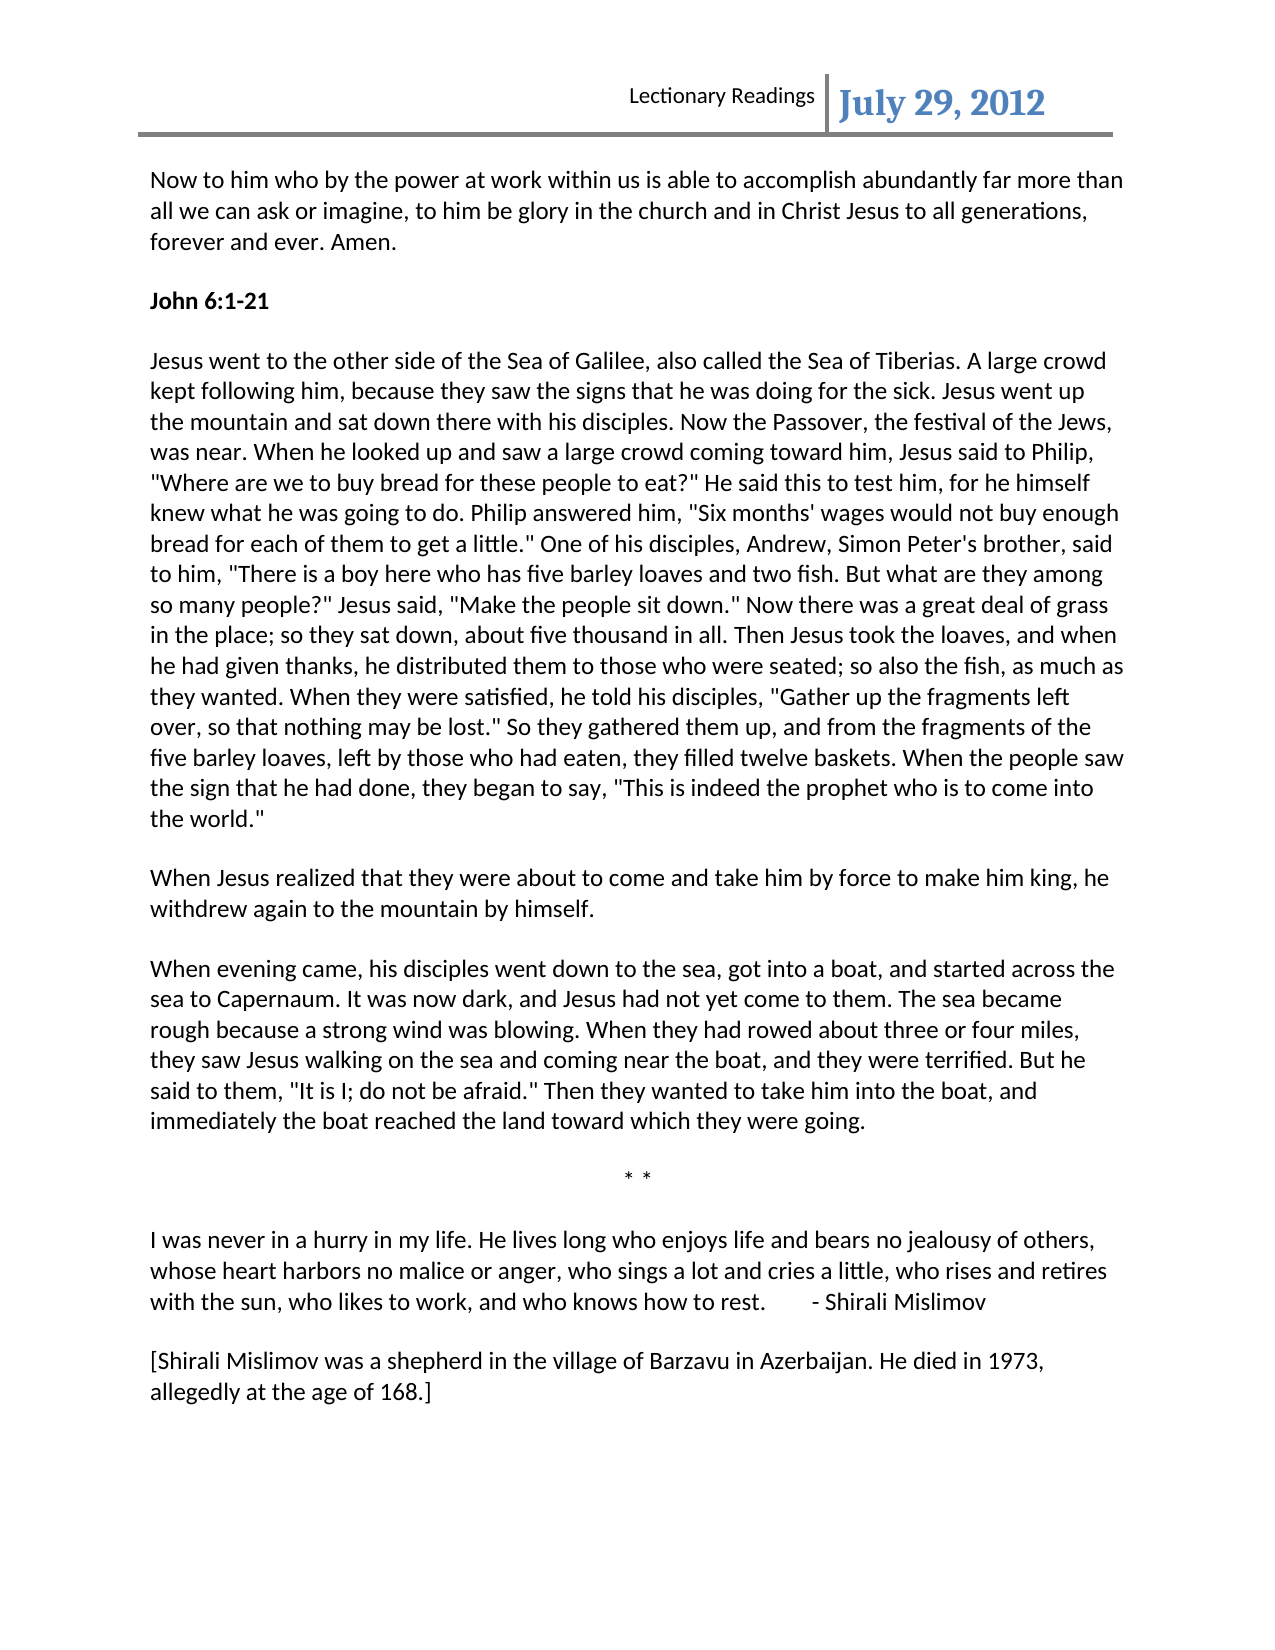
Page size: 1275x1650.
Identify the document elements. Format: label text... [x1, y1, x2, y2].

text * * [150, 1165, 1125, 1196]
text When Jesus realized that they were about to come and take him by force to make him king, he withdrew again to the mountain by himself. [150, 862, 1125, 923]
text Now to him who by the power at work within us is able to accomplish abundantly far more than all we can ask or imagine, to him be glory in the church and in Christ Jesus to all generations, forever and ever. Amen. [150, 164, 1125, 256]
text [Shirali Mislimov was a shepherd in the village of Barzavu in Azerbaijan. He died in 1973, allegedly at the age of 168.] [150, 1345, 1125, 1406]
text When evening came, his disciples went down to the sea, got into a boat, and started across the sea to Capernaum. It was now dark, and Jesus had not yet come to them. The sea became rough because a strong wind was blowing. When they had rowed about three or four miles, they saw Jesus walking on the sea and coming near the boat, and they were terrified. But he said to them, "It is I; do not be afraid." Then they wanted to take him into the boat, and immediately the boat reached the land toward which they were going. [150, 953, 1125, 1136]
text John 6:1-21 [150, 285, 1125, 316]
text Jesus went to the other side of the Sea of Galilee, also called the Sea of Tiberias. A large crowd kept following him, because they saw the signs that he was doing for the sick. Jesus went up the mountain and sat down there with his disciples. Now the Passover, the festival of the Jews, was near. When he looked up and saw a large crowd coming toward him, Jesus said to Philip, "Where are we to buy bread for these people to eat?" He said this to test him, for he himself knew what he was going to do. Philip answered him, "Six months' wages would not buy enough bread for each of them to get a little." One of his disciples, Andrew, Simon Peter's brother, said to him, "There is a boy here who has five barley loaves and two fish. But what are they among so many people?" Jesus said, "Make the people sit down." Now there was a great deal of grass in the place; so they sat down, about five thousand in all. Then Jesus took the loaves, and when he had given thanks, he distributed them to those who were seated; so also the fish, as much as they wanted. When they were satisfied, he told his disciples, "Gather up the fragments left over, so that nothing may be lost." So they gathered them up, and from the fragments of the five barley loaves, left by those who had eaten, they filled twelve baskets. When the people saw the sign that he had done, they began to say, "This is indeed the prophet who is to come into the world." [150, 345, 1125, 833]
text I was never in a hurry in my life. He lives long who enjoys life and bears no jealousy of others, whose heart harbors no malice or anger, who sings a lot and cries a little, who rises and retires with the sun, who likes to work, and who knows how to rest. - Shirali Mislimov [150, 1225, 1125, 1316]
